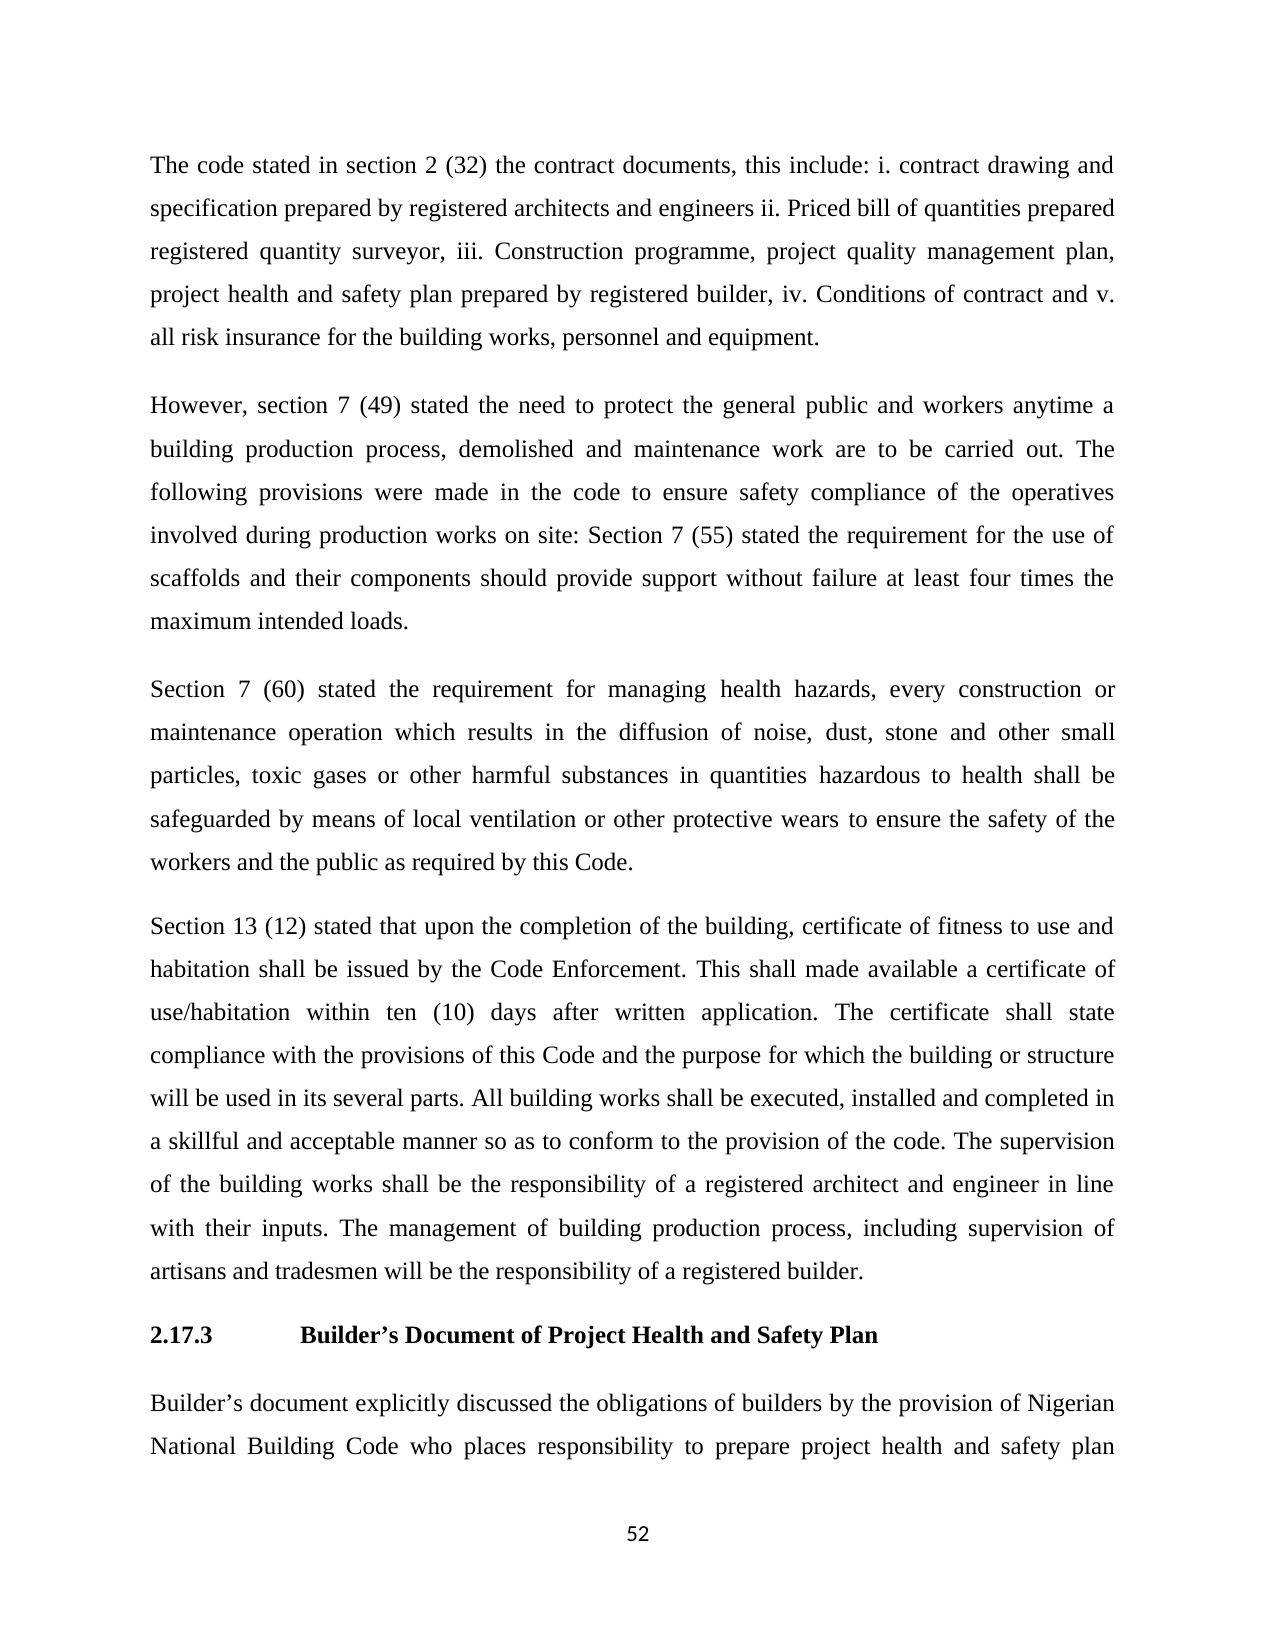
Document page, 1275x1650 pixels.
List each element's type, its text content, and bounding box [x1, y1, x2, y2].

text 2.17.3 Builder’s Document of Project Health and Safety Plan [150, 1320, 1116, 1348]
text Section 7 (60) stated the requirement for managing health hazards, every construction or maintenance operation which results in the diffusion of noise, dust, stone and other small particles, toxic gases or other harmful substances in quantities hazardous to health shall be safeguarded by means of local ventilation or other protective wears to ensure the safety of the workers and the public as required by this Code. [150, 674, 1116, 876]
text Section 13 (12) stated that upon the completion of the building, certificate of fitness to use and habitation shall be issued by the Code Enforcement. This shall made available a certificate of use/habitation within ten (10) days after written application. The certificate shall state compliance with the provisions of this Code and the purpose for which the building or structure will be used in its several parts. All building works shall be executed, installed and completed in a skillful and acceptable manner so as to conform to the provision of the code. The supervision of the building works shall be the responsibility of a registered architect and engineer in line with their inputs. The management of building production process, including supervision of artisans and tradesmen will be the responsibility of a registered builder. [150, 911, 1116, 1284]
text However, section 7 (49) stated the need to protect the general public and workers anytime a building production process, demolished and maintenance work are to be carried out. The following provisions were made in the code to ensure safety compliance of the operatives involved during production works on site: Section 7 (55) stated the requirement for the use of scaffolds and their components should provide support without failure at least four times the maximum intended loads. [150, 391, 1116, 635]
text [150, 1388, 1116, 1460]
text The code stated in section 2 (32) the contract documents, this include: i. contract drawing and specification prepared by registered architects and engineers ii. Priced bill of quantities prepared registered quantity surveyor, iii. Construction programme, project quality management plan, project health and safety plan prepared by registered builder, iv. Conditions of contract and v. all risk insurance for the building works, personnel and equipment. [150, 150, 1116, 351]
